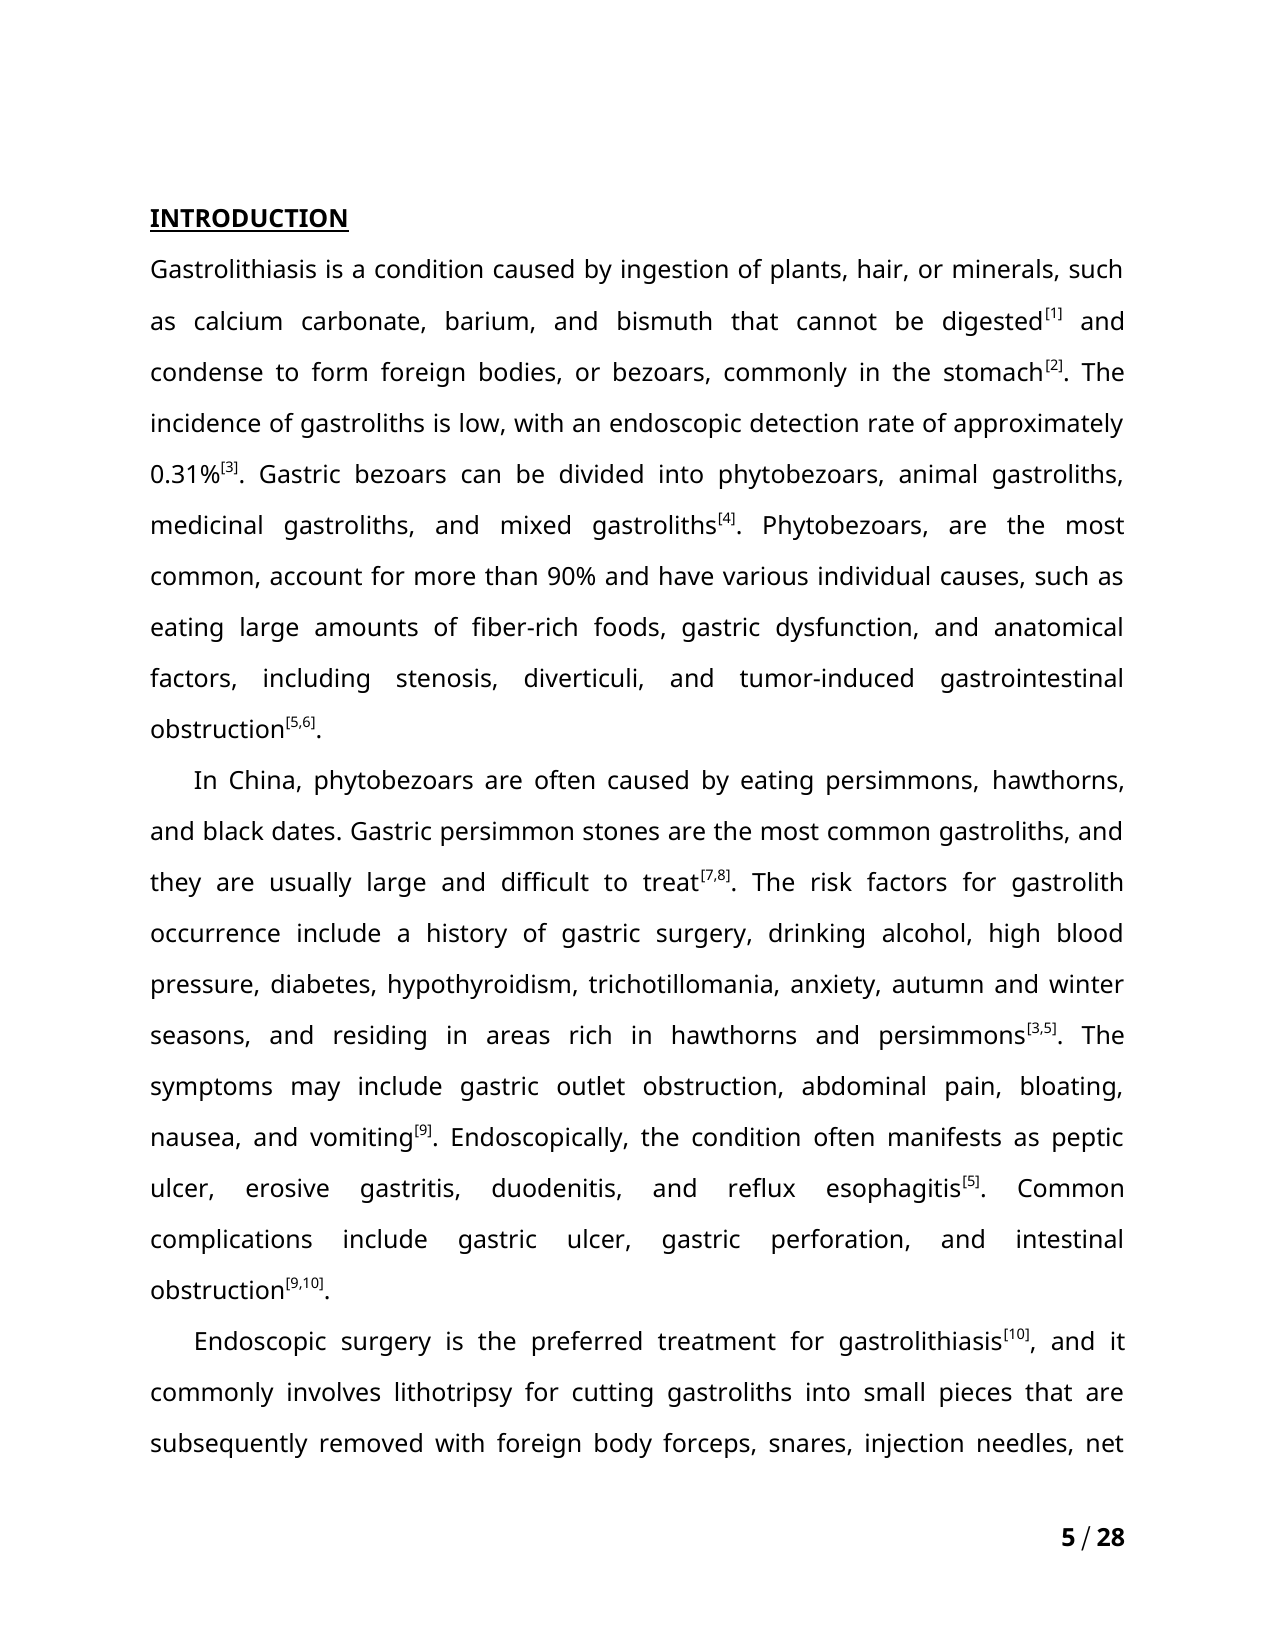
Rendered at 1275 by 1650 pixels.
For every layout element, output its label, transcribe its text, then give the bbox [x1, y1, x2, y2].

text INTRODUCTION [150, 201, 1125, 235]
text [150, 1324, 1125, 1460]
text Gastrolithiasis is a condition caused by ingestion of plants, hair, or minerals, such as calcium carbonate, barium, and bismuth that cannot be digested[1] and condense to form foreign bodies, or bezoars, commonly in the stomach[2]. The incidence of gastroliths is low, with an endoscopic detection rate of approximately 0.31%[3]. Gastric bezoars can be divided into phytobezoars, animal gastroliths, medicinal gastroliths, and mixed gastroliths[4]. Phytobezoars, are the most common, account for more than 90% and have various individual causes, such as eating large amounts of fiber-rich foods, gastric dysfunction, and anatomical factors, including stenosis, diverticuli, and tumor-induced gastrointestinal obstruction[5,6]. [150, 252, 1125, 746]
text In China, phytobezoars are often caused by eating persimmons, hawthorns, and black dates. Gastric persimmon stones are the most common gastroliths, and they are usually large and difficult to treat[7,8]. The risk factors for gastrolith occurrence include a history of gastric surgery, drinking alcohol, high blood pressure, diabetes, hypothyroidism, trichotillomania, anxiety, autumn and winter seasons, and residing in areas rich in hawthorns and persimmons[3,5]. The symptoms may include gastric outlet obstruction, abdominal pain, bloating, nausea, and vomiting[9]. Endoscopically, the condition often manifests as peptic ulcer, erosive gastritis, duodenitis, and reflux esophagitis[5]. Common complications include gastric ulcer, gastric perforation, and intestinal obstruction[9,10]. [150, 762, 1125, 1307]
